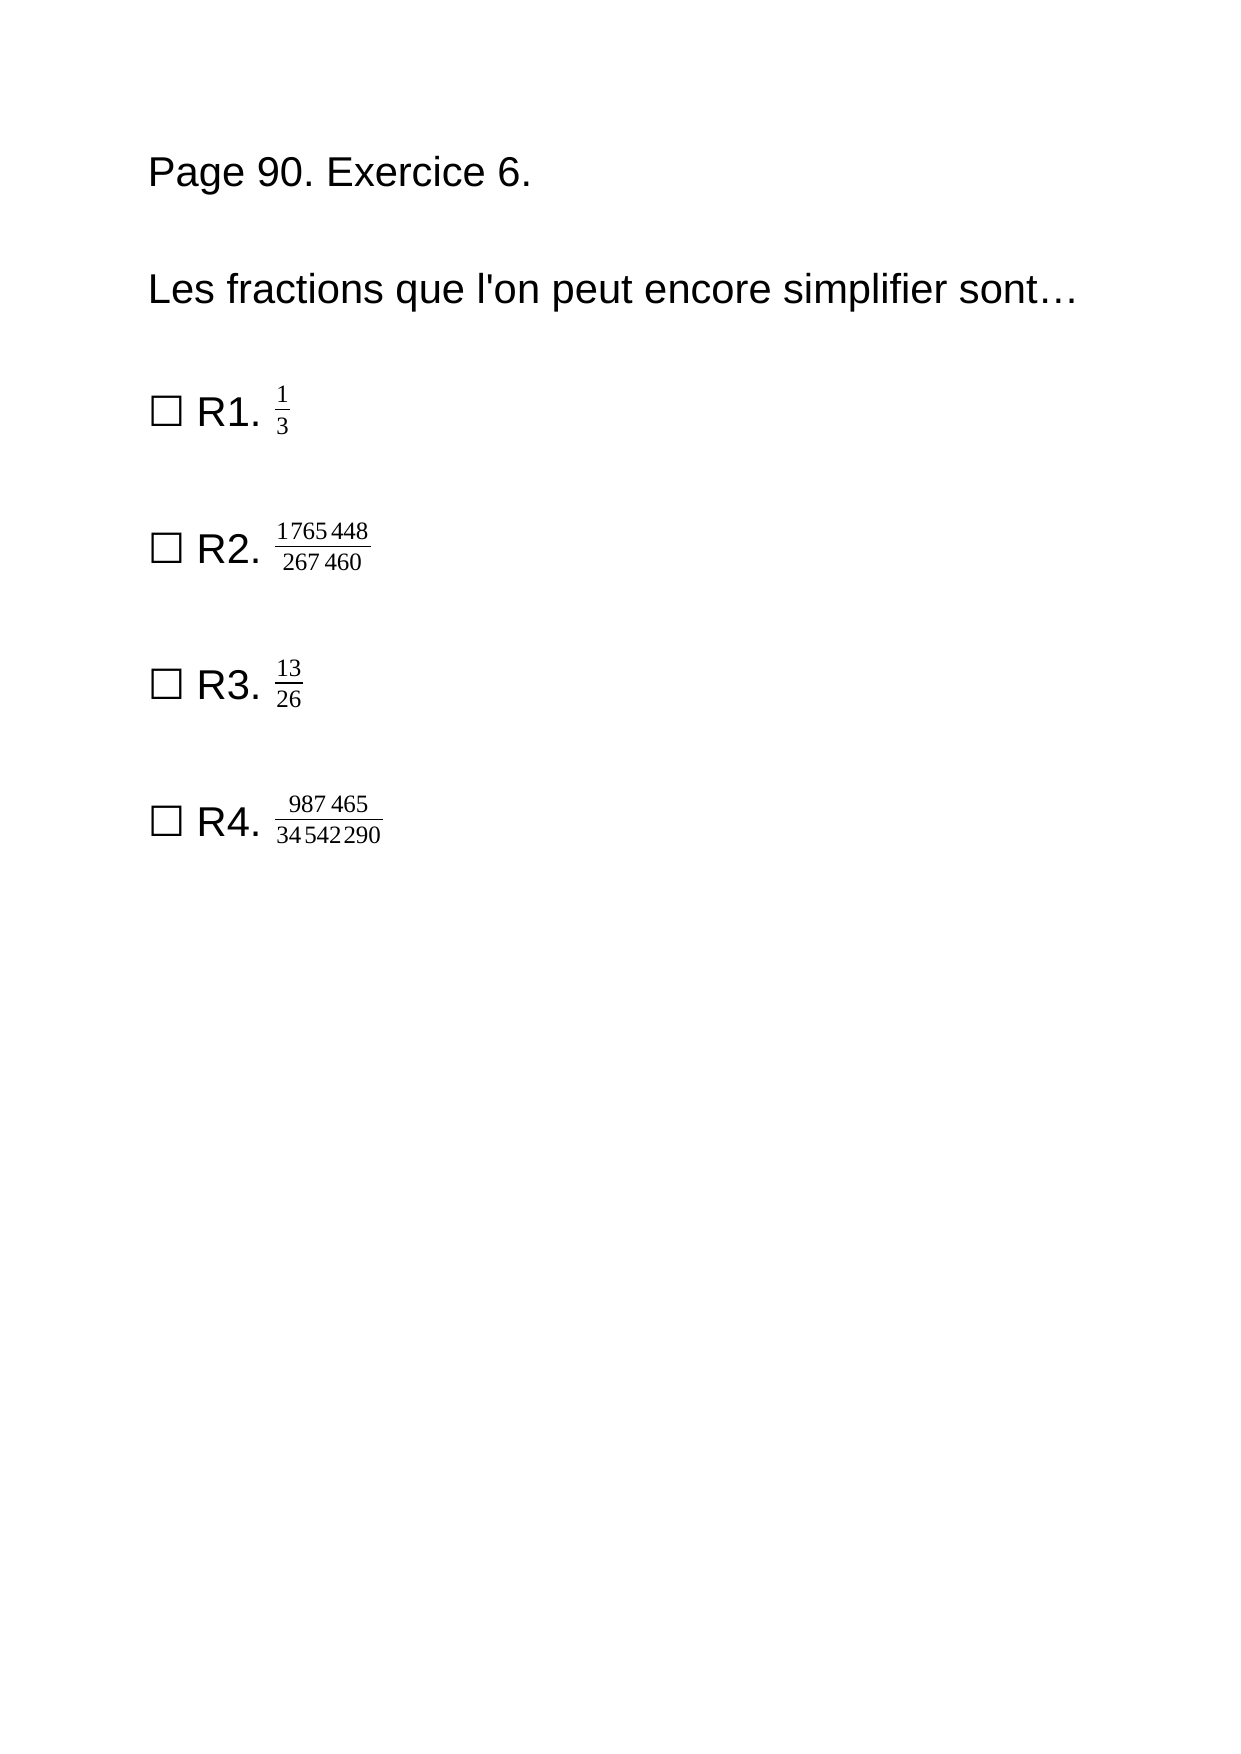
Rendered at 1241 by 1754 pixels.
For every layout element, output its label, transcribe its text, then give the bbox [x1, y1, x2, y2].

text R3. [148, 654, 1093, 713]
text R4. [148, 791, 1093, 849]
text R1. [148, 381, 1093, 440]
text R2. [148, 517, 1093, 576]
text Les fractions que l'on peut encore simplifier sont… [148, 264, 1093, 312]
text Page 90. Exercice 6. [148, 148, 1093, 196]
